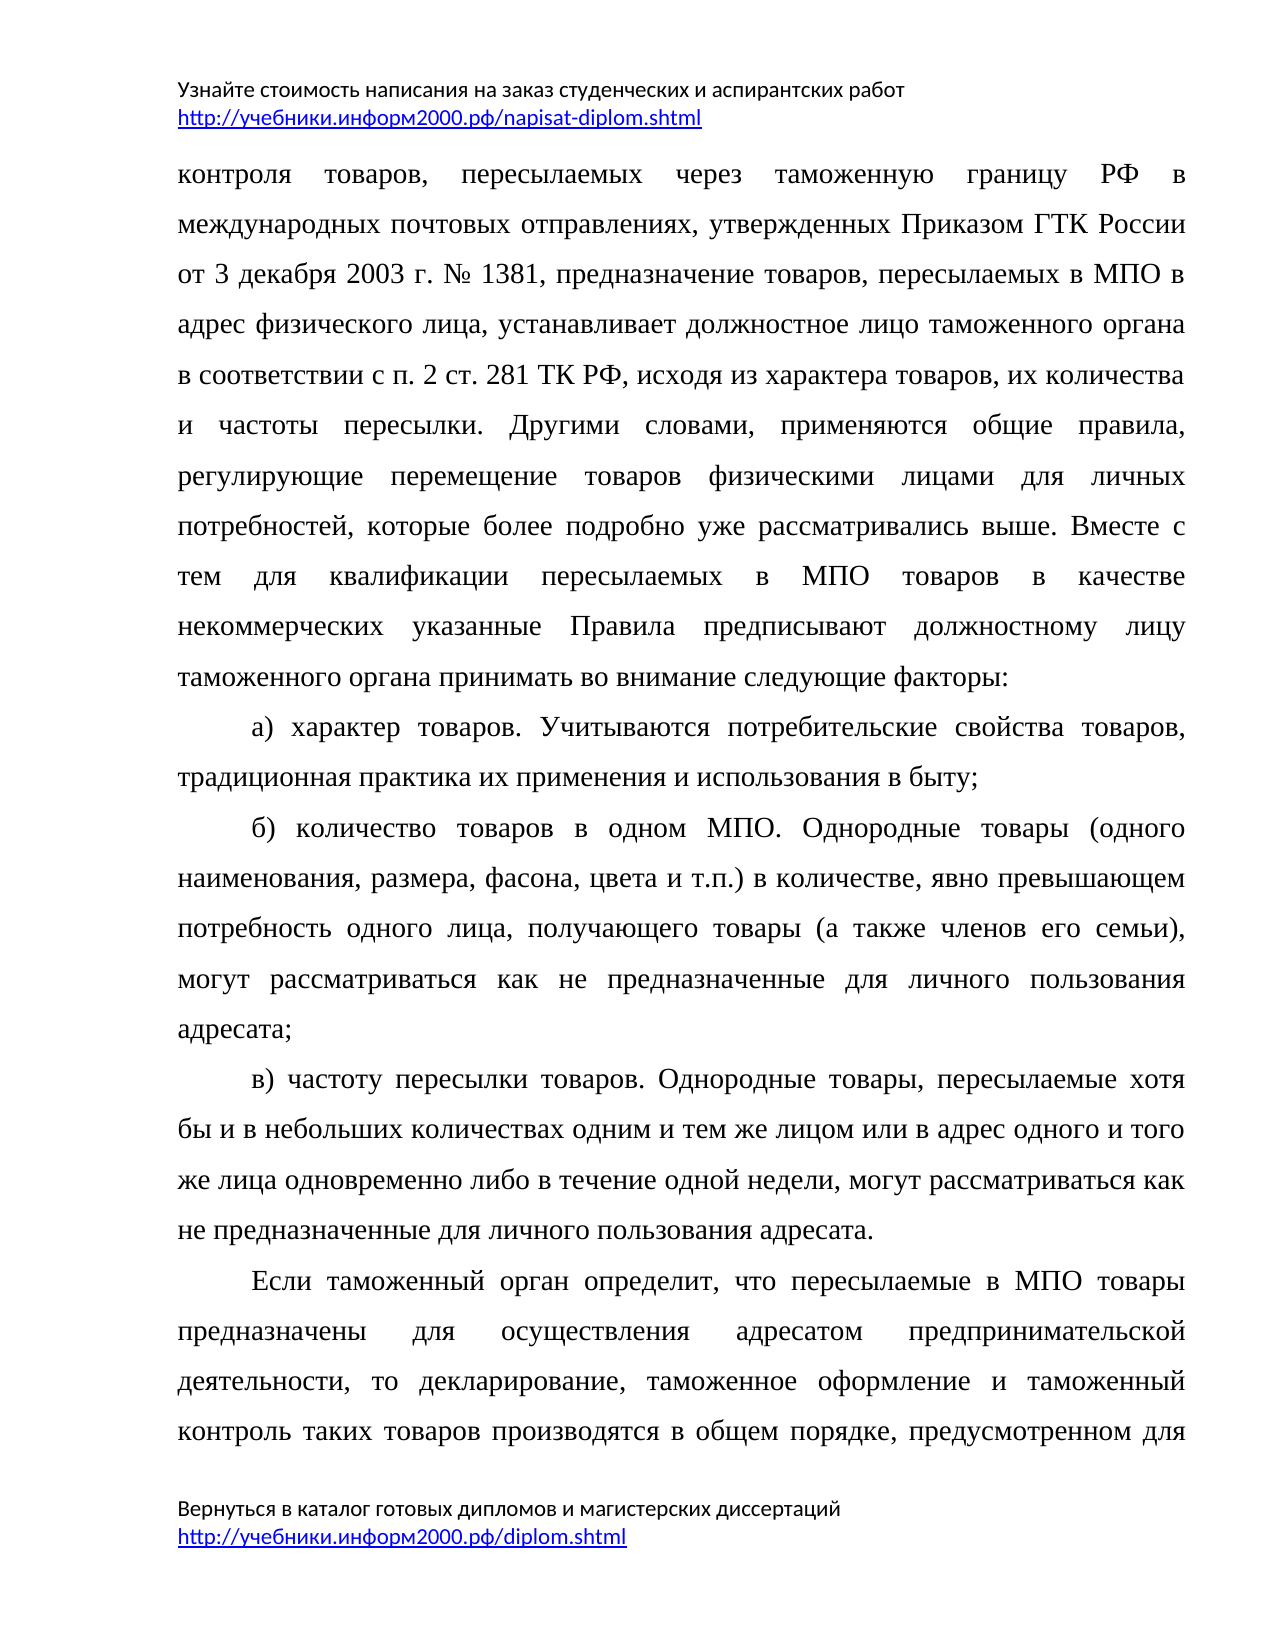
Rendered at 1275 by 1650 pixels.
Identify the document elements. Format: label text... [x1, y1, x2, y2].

text а) характер товаров. Учитываются потребительские свойства товаров, традиционная практика их применения и использования в быту; [177, 709, 1186, 793]
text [177, 1263, 1186, 1447]
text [177, 156, 1186, 692]
text в) частоту пересылки товаров. Однородные товары, пересылаемые хотя бы и в небольших количествах одним и тем же лицом или в адрес одного и того же лица одновременно либо в течение одной недели, могут рассматриваться как не предназначенные для личного пользования адресата. [177, 1061, 1186, 1246]
text б) количество товаров в одном МПО. Однородные товары (одного наименования, размера, фасона, цвета и т.п.) в количестве, явно превышающем потребность одного лица, получающего товары (а также членов его семьи), могут рассматриваться как не предназначенные для личного пользования адресата; [177, 810, 1186, 1044]
